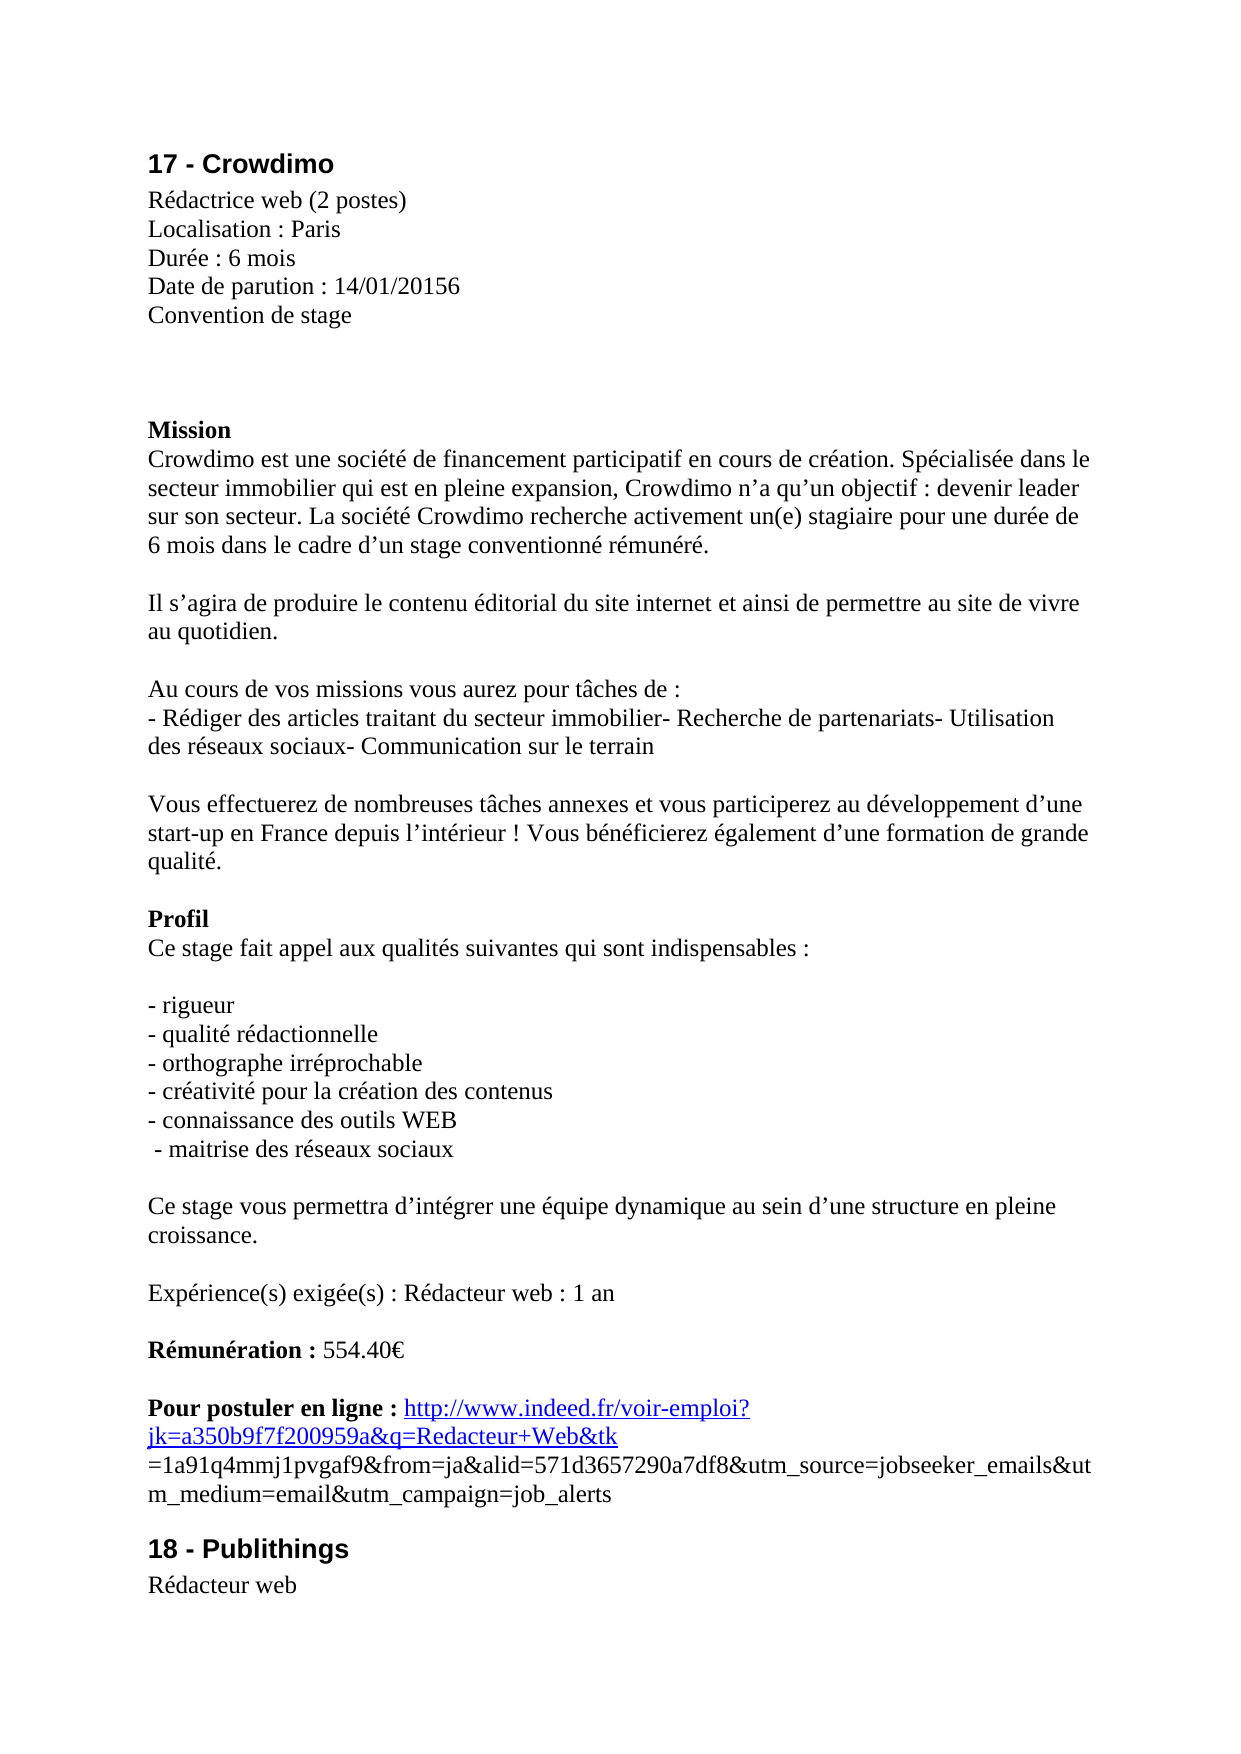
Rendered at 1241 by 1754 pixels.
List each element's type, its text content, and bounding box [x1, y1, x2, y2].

text - rigueur [148, 990, 1093, 1019]
text - maitrise des réseaux sociaux [148, 1134, 1093, 1163]
text Rédacteur web [148, 1570, 1093, 1599]
text Profil [148, 904, 1093, 933]
subtitle 18 - Publithings [148, 1533, 1093, 1564]
text - orthographe irréprochable [148, 1048, 1093, 1076]
text Durée : 6 mois [148, 243, 1093, 271]
text Au cours de vos missions vous aurez pour tâches de : [148, 674, 1093, 703]
text - créativité pour la création des contenus [148, 1076, 1093, 1105]
text Ce stage fait appel aux qualités suivantes qui sont indispensables : [148, 933, 1093, 961]
text - Rédiger des articles traitant du secteur immobilier- Recherche de partenariats- Utilisation des réseaux sociaux- Communication sur le terrain [148, 703, 1093, 760]
text Localisation : Paris [148, 214, 1093, 243]
text =1a91q4mmj1pvgaf9&from=ja&alid=571d3657290a7df8&utm_source=jobseeker_emails&utm_medium=email&utm_campaign=job_alerts [148, 1450, 1093, 1508]
text Mission [148, 415, 1093, 444]
text Rédactrice web (2 postes) [148, 185, 1093, 214]
text Crowdimo est une société de financement participatif en cours de création. Spécialisée dans le secteur immobilier qui est en pleine expansion, Crowdimo n’a qu’un objectif : devenir leader sur son secteur. La société Crowdimo recherche activement un(e) stagiaire pour une durée de 6 mois dans le cadre d’un stage conventionné rémunéré. [148, 444, 1093, 559]
text - qualité rédactionnelle [148, 1019, 1093, 1048]
text Vous effectuerez de nombreuses tâches annexes et vous participerez au développement d’une start-up en France depuis l’intérieur ! Vous bénéficierez également d’une formation de grande qualité. [148, 789, 1093, 875]
text Pour postuler en ligne : http://www.indeed.fr/voir-emploi?jk=a350b9f7f200959a&q=Redacteur+Web&tk [148, 1393, 1093, 1450]
subtitle 17 - Crowdimo [148, 148, 1093, 179]
text Convention de stage [148, 300, 1093, 329]
text Ce stage vous permettra d’intégrer une équipe dynamique au sein d’une structure en pleine croissance. [148, 1191, 1093, 1249]
text Il s’agira de produire le contenu éditorial du site internet et ainsi de permettre au site de vivre au quotidien. [148, 588, 1093, 645]
text Date de parution : 14/01/20156 [148, 271, 1093, 300]
text Rémunération : 554.40€ [148, 1335, 1093, 1364]
text - connaissance des outils WEB [148, 1105, 1093, 1134]
text Expérience(s) exigée(s) : Rédacteur web : 1 an [148, 1278, 1093, 1306]
